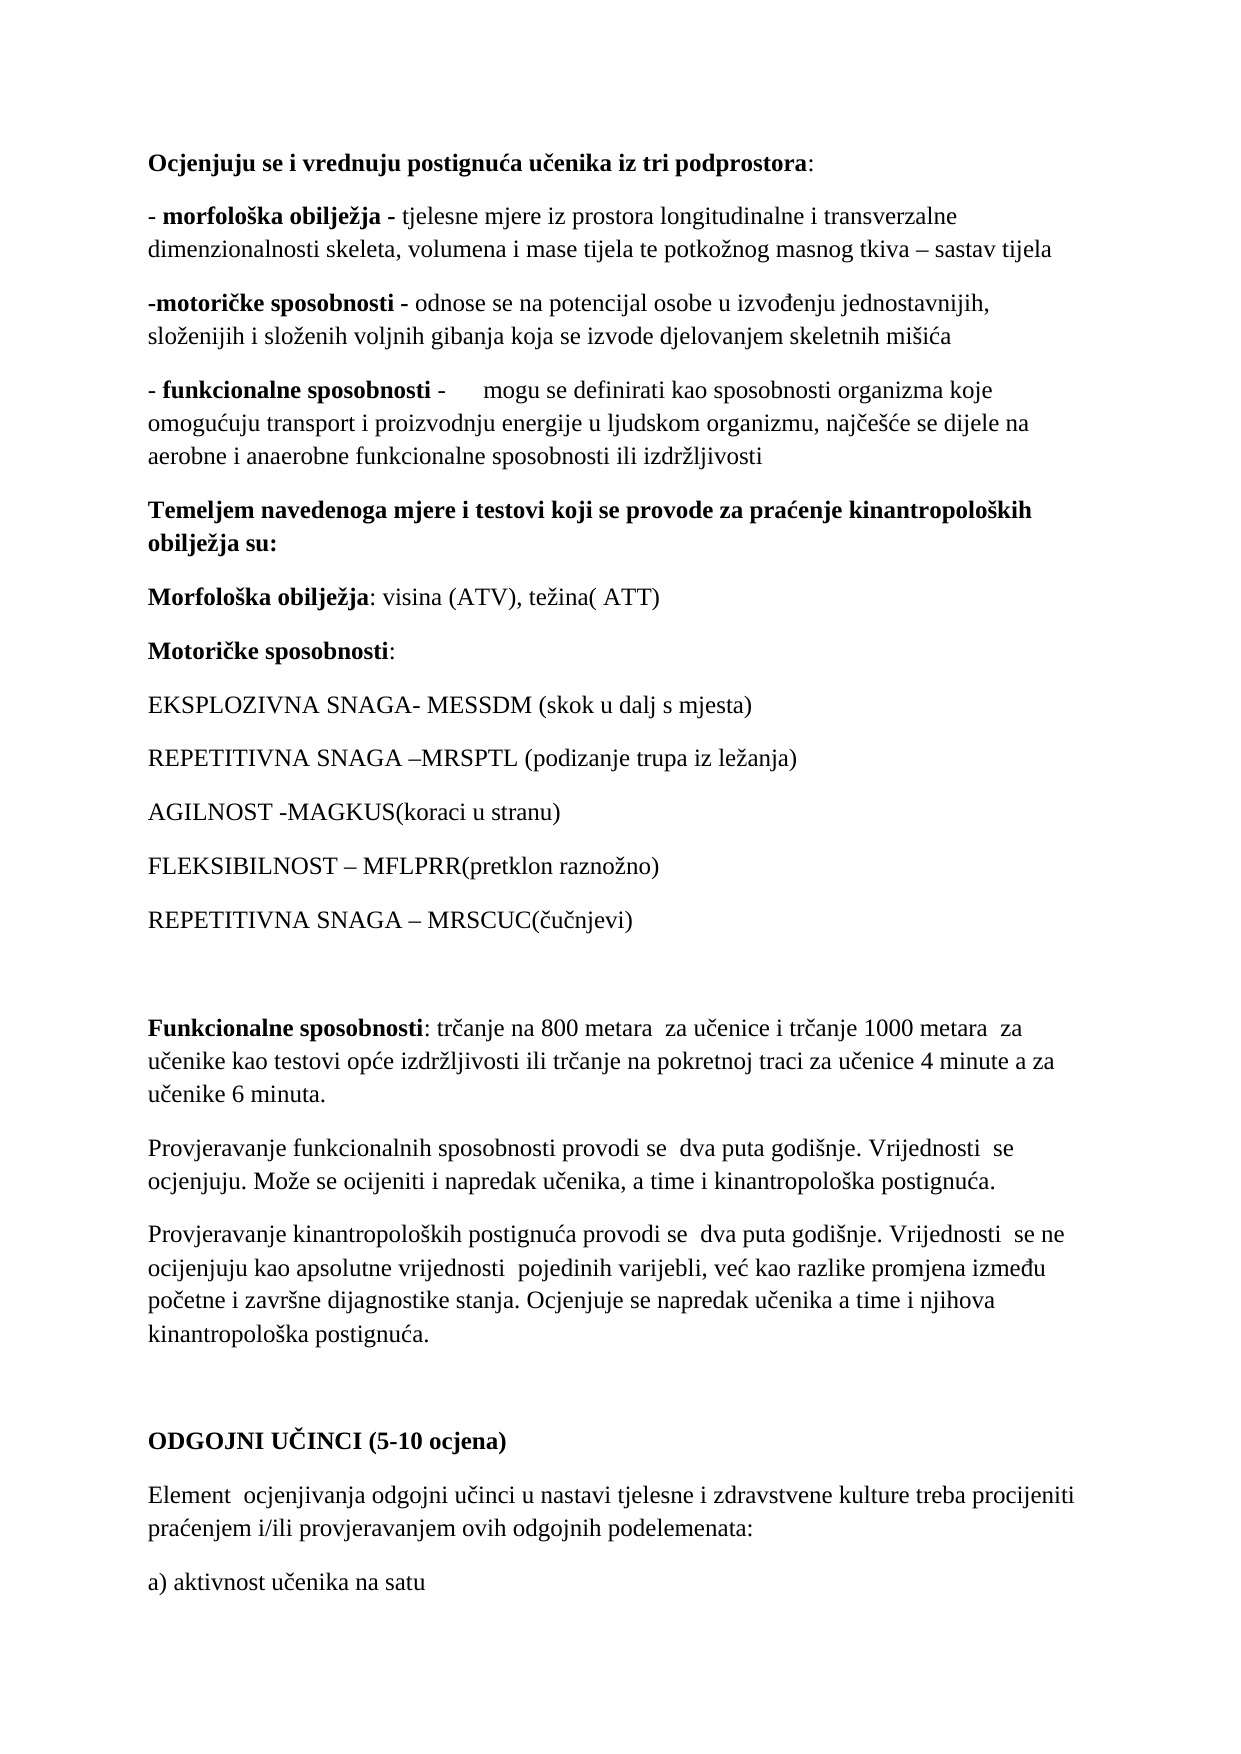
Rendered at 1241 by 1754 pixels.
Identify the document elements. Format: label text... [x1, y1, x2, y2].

text FLEKSIBILNOST – MFLPRR(pretklon raznožno) [148, 851, 1093, 880]
text AGILNOST -MAGKUS(koraci u stranu) [148, 797, 1093, 826]
text EKSPLOZIVNA SNAGA- MESSDM (skok u dalj s mjesta) [148, 690, 1093, 718]
text Ocjenjuju se i vrednuju postignuća učenika iz tri podprostora: [148, 148, 1093, 176]
text Funkcionalne sposobnosti: trčanje na 800 metara za učenice i trčanje 1000 metara za učenike kao testovi opće izdržljivosti ili trčanje na pokretnoj traci za učenice 4 minute a za učenike 6 minuta. [148, 1013, 1093, 1108]
text Provjeravanje funkcionalnih sposobnosti provodi se dva puta godišnje. Vrijednosti se ocjenjuju. Može se ocijeniti i napredak učenika, a time i kinantropološka postignuća. [148, 1133, 1093, 1194]
text Morfološka obilježja: visina (ATV), težina( ATT) [148, 582, 1093, 611]
text - funkcionalne sposobnosti - mogu se definirati kao sposobnosti organizma koje omogućuju transport i proizvodnju energije u ljudskom organizmu, najčešće se dijele na aerobne i anaerobne funkcionalne sposobnosti ili izdržljivosti [148, 375, 1093, 470]
text Temeljem navedenoga mjere i testovi koji se provode za praćenje kinantropoloških obilježja su: [148, 495, 1093, 557]
text Motoričke sposobnosti: [148, 636, 1093, 664]
text Provjeravanje kinantropoloških postignuća provodi se dva puta godišnje. Vrijednosti se ne ocijenjuju kao apsolutne vrijednosti pojedinih varijebli, već kao razlike promjena između početne i završne dijagnostike stanja. Ocjenjuje se napredak učenika a time i njihova kinantropološka postignuća. [148, 1219, 1093, 1347]
text ODGOJNI UČINCI (5-10 ocjena) [148, 1426, 1093, 1455]
text -motoričke sposobnosti - odnose se na potencijal osobe u izvođenju jednostavnijih, složenijih i složenih voljnih gibanja koja se izvode djelovanjem skeletnih mišića [148, 288, 1093, 350]
text a) aktivnost učenika na satu [148, 1567, 1093, 1596]
text Element ocjenjivanja odgojni učinci u nastavi tjelesne i zdravstvene kulture treba procijeniti praćenjem i/ili provjeravanjem ovih odgojnih podelemenata: [148, 1480, 1093, 1542]
text - morfološka obilježja - tjelesne mjere iz prostora longitudinalne i transverzalne dimenzionalnosti skeleta, volumena i mase tijela te potkožnog masnog tkiva – sastav tijela [148, 201, 1093, 263]
text REPETITIVNA SNAGA – MRSCUC(čučnjevi) [148, 905, 1093, 934]
text REPETITIVNA SNAGA –MRSPTL (podizanje trupa iz ležanja) [148, 743, 1093, 772]
